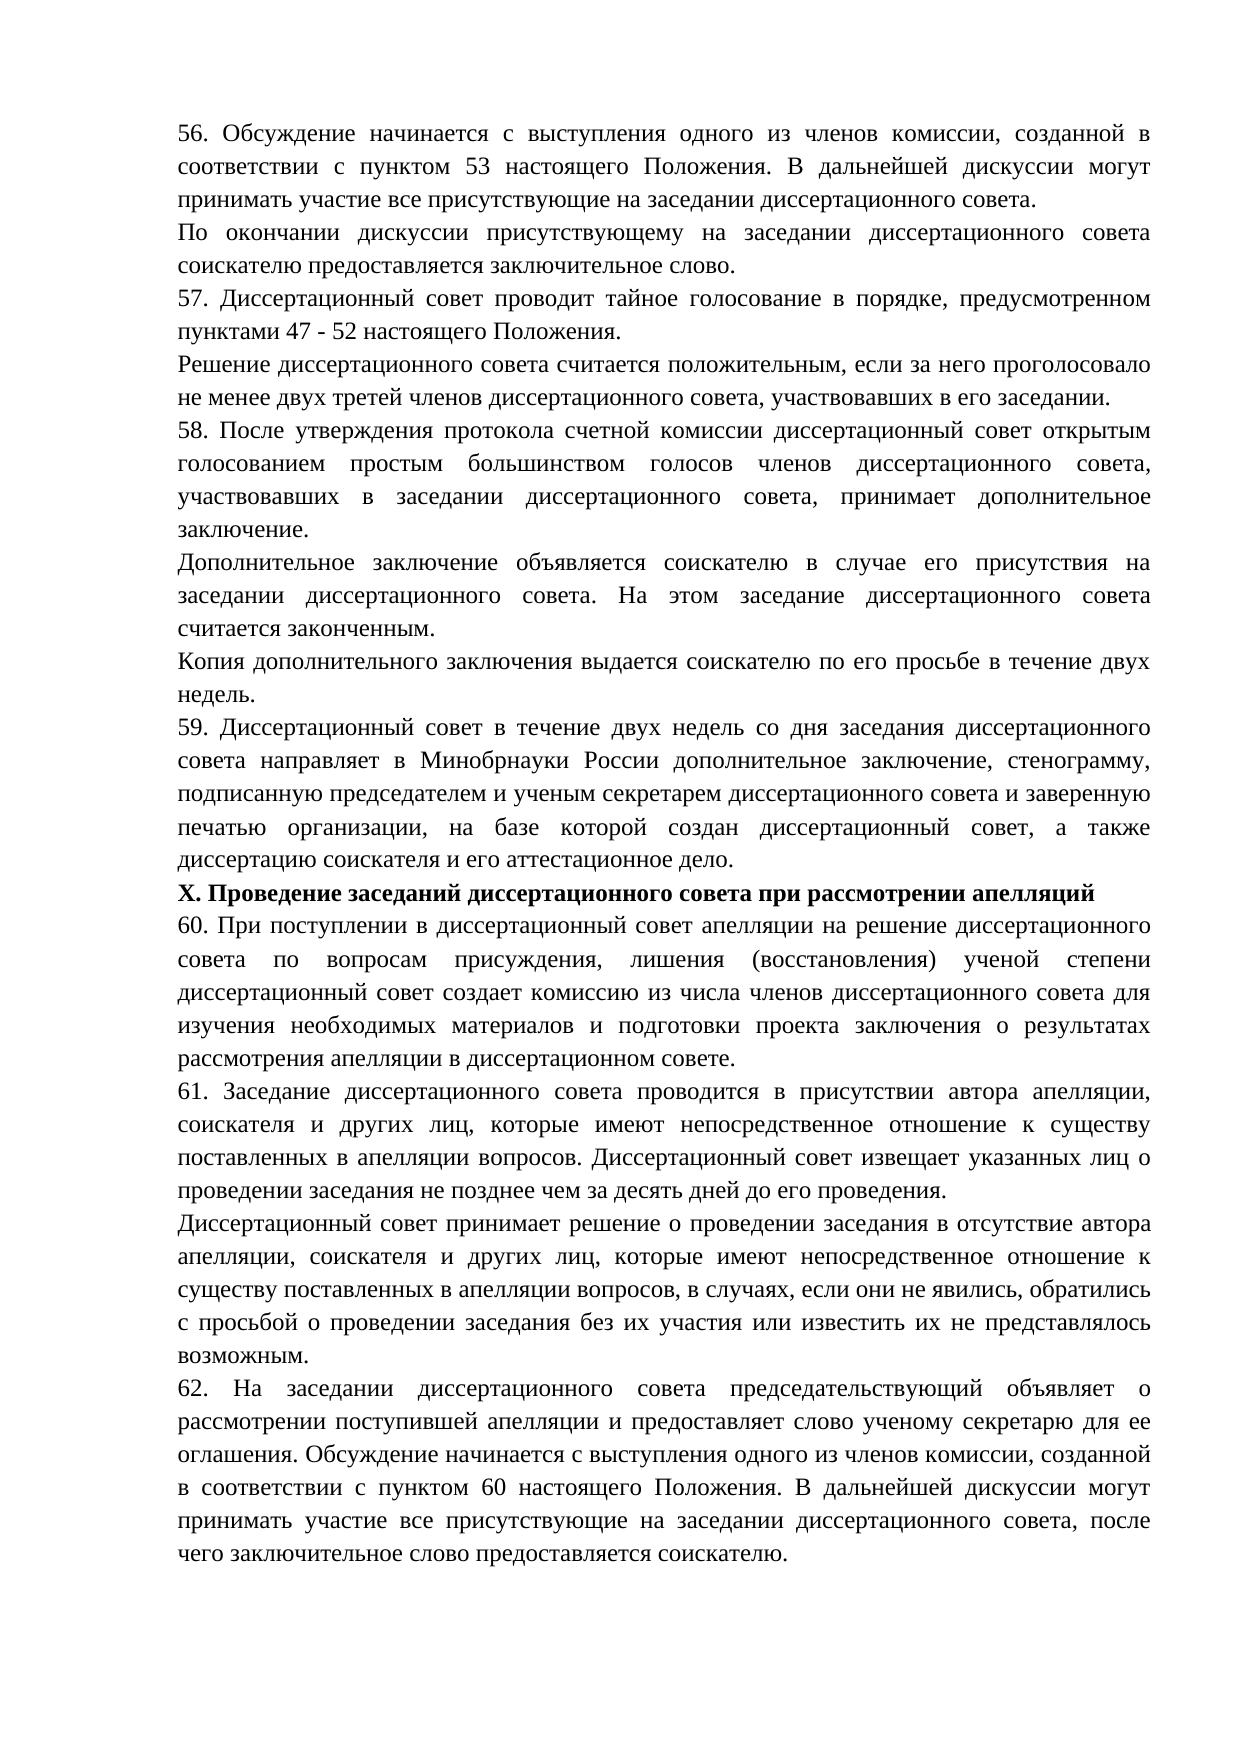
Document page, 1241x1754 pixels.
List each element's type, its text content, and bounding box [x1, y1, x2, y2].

text 61. Заседание диссертационного совета проводится в присутствии автора апелляции, соискателя и других лиц, которые имеют непосредственное отношение к существу поставленных в апелляции вопросов. Диссертационный совет извещает указанных лиц о проведении заседания не позднее чем за десять дней до его проведения. [177, 1076, 1152, 1203]
text 59. Диссертационный совет в течение двух недель со дня заседания диссертационного совета направляет в Минобрнауки России дополнительное заключение, стенограмму, подписанную председателем и ученым секретарем диссертационного совета и заверенную печатью организации, на базе которой создан диссертационный совет, а также диссертацию соискателя и его аттестационное дело. [177, 712, 1152, 873]
text 58. После утверждения протокола счетной комиссии диссертационный совет открытым голосованием простым большинством голосов членов диссертационного совета, участвовавших в заседании диссертационного совета, принимает дополнительное заключение. [177, 415, 1152, 543]
text 57. Диссертационный совет проводит тайное голосование в порядке, предусмотренном пунктами 47 - 52 настоящего Положения. [177, 283, 1152, 345]
text 56. Обсуждение начинается с выступления одного из членов комиссии, созданной в соответствии с пунктом 53 настоящего Положения. В дальнейшей дискуссии могут принимать участие все присутствующие на заседании диссертационного совета. [177, 118, 1152, 213]
text По окончании дискуссии присутствующему на заседании диссертационного совета соискателю предоставляется заключительное слово. [177, 217, 1152, 279]
text Решение диссертационного совета считается положительным, если за него проголосовало не менее двух третей членов диссертационного совета, участвовавших в его заседании. [177, 349, 1152, 411]
text 60. При поступлении в диссертационный совет апелляции на решение диссертационного совета по вопросам присуждения, лишения (восстановления) ученой степени диссертационный совет создает комиссию из числа членов диссертационного совета для изучения необходимых материалов и подготовки проекта заключения о результатах рассмотрения апелляции в диссертационном совете. [177, 911, 1152, 1071]
text Диссертационный совет принимает решение о проведении заседания в отсутствие автора апелляции, соискателя и других лиц, которые имеют непосредственное отношение к существу поставленных в апелляции вопросов, в случаях, если они не явились, обратились с просьбой о проведении заседания без их участия или известить их не представлялось возможным. [177, 1208, 1152, 1369]
text 62. На заседании диссертационного совета председательствующий объявляет о рассмотрении поступившей апелляции и предоставляет слово ученому секретарю для ее оглашения. Обсуждение начинается с выступления одного из членов комиссии, созданной в соответствии с пунктом 60 настоящего Положения. В дальнейшей дискуссии могут принимать участие все присутствующие на заседании диссертационного совета, после чего заключительное слово предоставляется соискателю. [177, 1373, 1152, 1567]
text Дополнительное заключение объявляется соискателю в случае его присутствия на заседании диссертационного совета. На этом заседание диссертационного совета считается законченным. [177, 547, 1152, 642]
text Копия дополнительного заключения выдается соискателю по его просьбе в течение двух недель. [177, 646, 1152, 708]
text X. Проведение заседаний диссертационного совета при рассмотрении апелляций [177, 878, 1152, 906]
